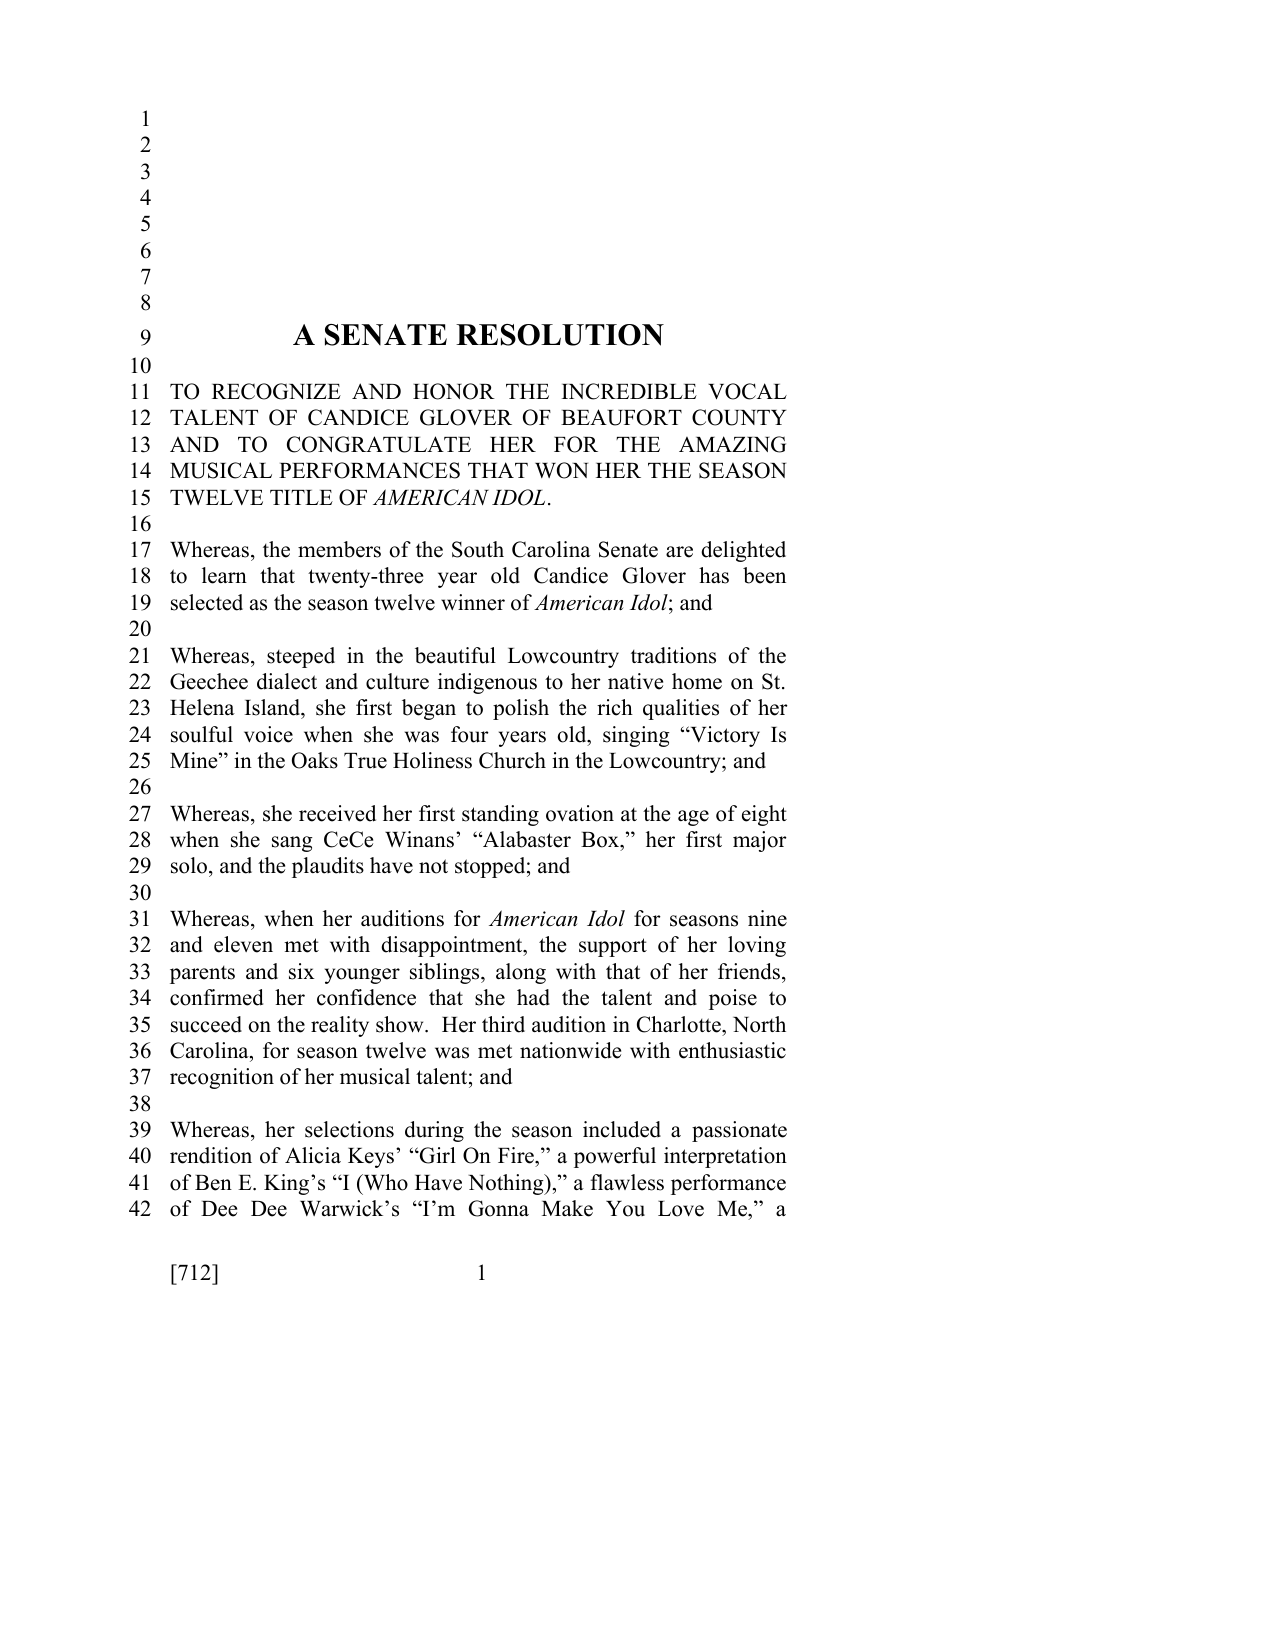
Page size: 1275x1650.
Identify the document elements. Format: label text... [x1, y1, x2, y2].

text TO RECOGNIZE AND HONOR THE INCREDIBLE VOCAL TALENT OF CANDICE GLOVER OF BEAUFORT COUNTY AND TO CONGRATULATE HER FOR THE AMAZING MUSICAL PERFORMANCES THAT WON HER THE SEASON TWELVE TITLE OF AMERICAN IDOL. [169, 378, 787, 510]
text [169, 1116, 787, 1221]
text Whereas, the members of the South Carolina Senate are delighted to learn that twenty-three year old Candice Glover has been selected as the season twelve winner of American Idol; and [169, 536, 787, 615]
text Whereas, steeped in the beautiful Lowcountry traditions of the Geechee dialect and culture indigenous to her native home on St. Helena Island, she first began to polish the rich qualities of her soulful voice when she was four years old, singing “Victory Is Mine” in the Oaks True Holiness Church in the Lowcountry; and [169, 642, 787, 773]
text A SENATE RESOLUTION [169, 316, 787, 352]
text Whereas, when her auditions for American Idol for seasons nine and eleven met with disappointment, the support of her loving parents and six younger siblings, along with that of her friends, confirmed her confidence that she had the talent and poise to succeed on the reality show. Her third audition in Charlotte, North Carolina, for season twelve was met nationwide with enthusiastic recognition of her musical talent; and [169, 905, 787, 1090]
text Whereas, she received her first standing ovation at the age of eight when she sang CeCe Winans’ “Alabaster Box,” her first major solo, and the plaudits have not stopped; and [169, 800, 787, 879]
